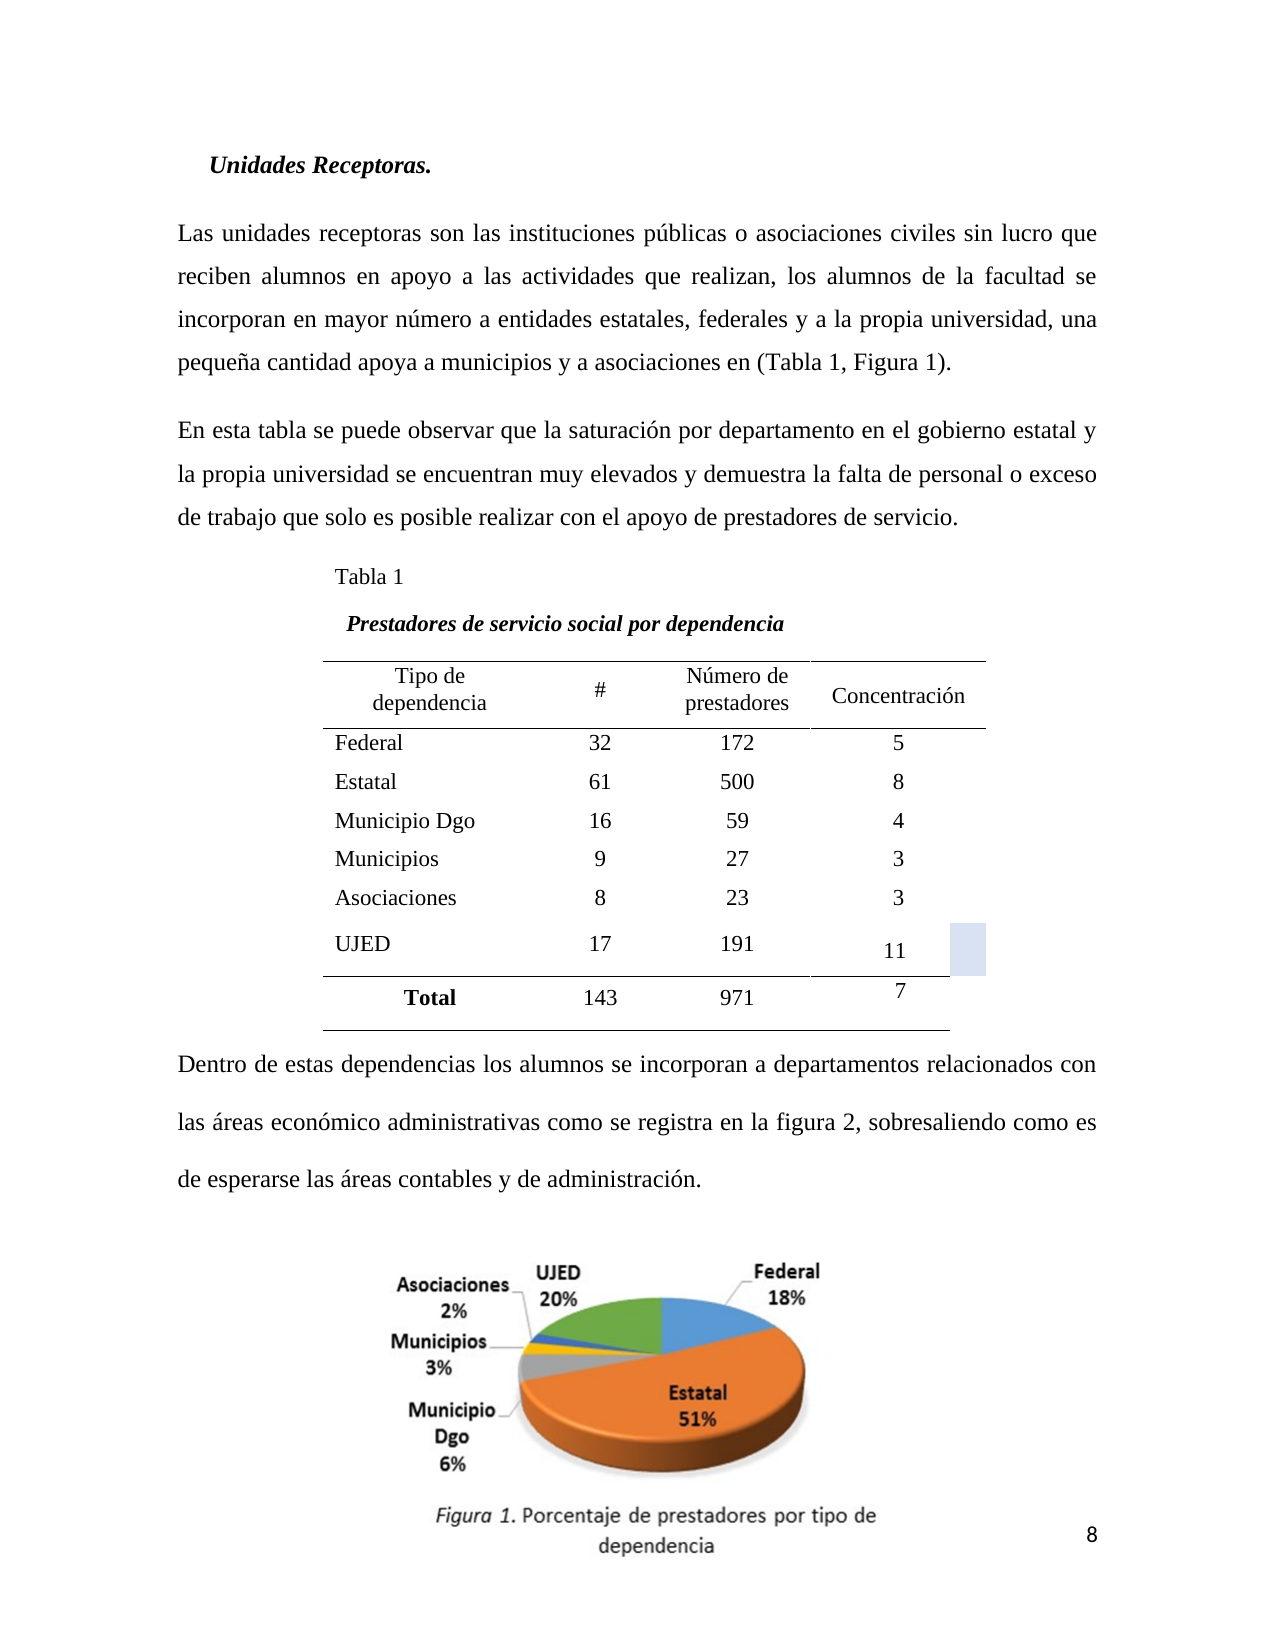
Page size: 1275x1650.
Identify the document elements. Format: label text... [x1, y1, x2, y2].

table_cell 4 [811, 807, 986, 846]
table_cell 23 [664, 884, 810, 923]
table_cell 3 [811, 846, 986, 884]
table_cell Número de prestadores [664, 662, 810, 728]
table_cell 17 [536, 923, 663, 976]
table_cell 61 [536, 768, 663, 807]
table_cell 16 [536, 807, 663, 846]
table_cell Concentración [811, 662, 986, 728]
table_cell 8 [536, 884, 663, 923]
table_header Tabla 1 Prestadores de servicio social por dependencia [323, 563, 986, 661]
list Unidades Receptoras. [177, 150, 1098, 179]
table_cell 191 [664, 923, 810, 976]
table_cell Municipios [323, 846, 536, 884]
text Las unidades receptoras son las instituciones públicas o asociaciones civiles sin lucro que reciben alumnos en apoyo a las actividades que realizan, los alumnos de la facultad se incorporan en mayor número a entidades estatales, federales y a la propia universidad, una pequeña cantidad apoya a municipios y a asociaciones en (Tabla 1, Figura 1). [177, 218, 1098, 376]
table_cell 9 [536, 846, 663, 884]
table_cell 7 [811, 977, 950, 1030]
table_cell 8 [811, 768, 986, 807]
table_cell 27 [664, 846, 810, 884]
table_cell 172 [664, 729, 810, 768]
table_cell Federal [323, 729, 536, 768]
table_cell 11 [811, 923, 950, 976]
picture [339, 1252, 983, 1566]
table_cell Tipo de dependencia [323, 662, 536, 728]
table_cell 3 [811, 884, 986, 923]
table_cell # [536, 662, 663, 728]
table_cell 971 [664, 977, 810, 1030]
text Dentro de estas dependencias los alumnos se incorporan a departamentos relacionados con las áreas económico administrativas como se registra en la figura 2, sobresaliendo como es de esperarse las áreas contables y de administración. [177, 1049, 1098, 1193]
table_cell 59 [664, 807, 810, 846]
table_cell Total [323, 977, 536, 1030]
table_cell 143 [536, 977, 663, 1030]
table_cell 32 [536, 729, 663, 768]
text En esta tabla se puede observar que la saturación por departamento en el gobierno estatal y la propia universidad se encuentran muy elevados y demuestra la falta de personal o exceso de trabajo que solo es posible realizar con el apoyo de prestadores de servicio. [177, 416, 1098, 531]
table_cell Asociaciones [323, 884, 536, 923]
table_cell 5 [811, 729, 986, 768]
table_cell 500 [664, 768, 810, 807]
table_cell Municipio Dgo [323, 807, 536, 846]
table_cell Estatal [323, 768, 536, 807]
table_cell UJED [323, 923, 536, 976]
